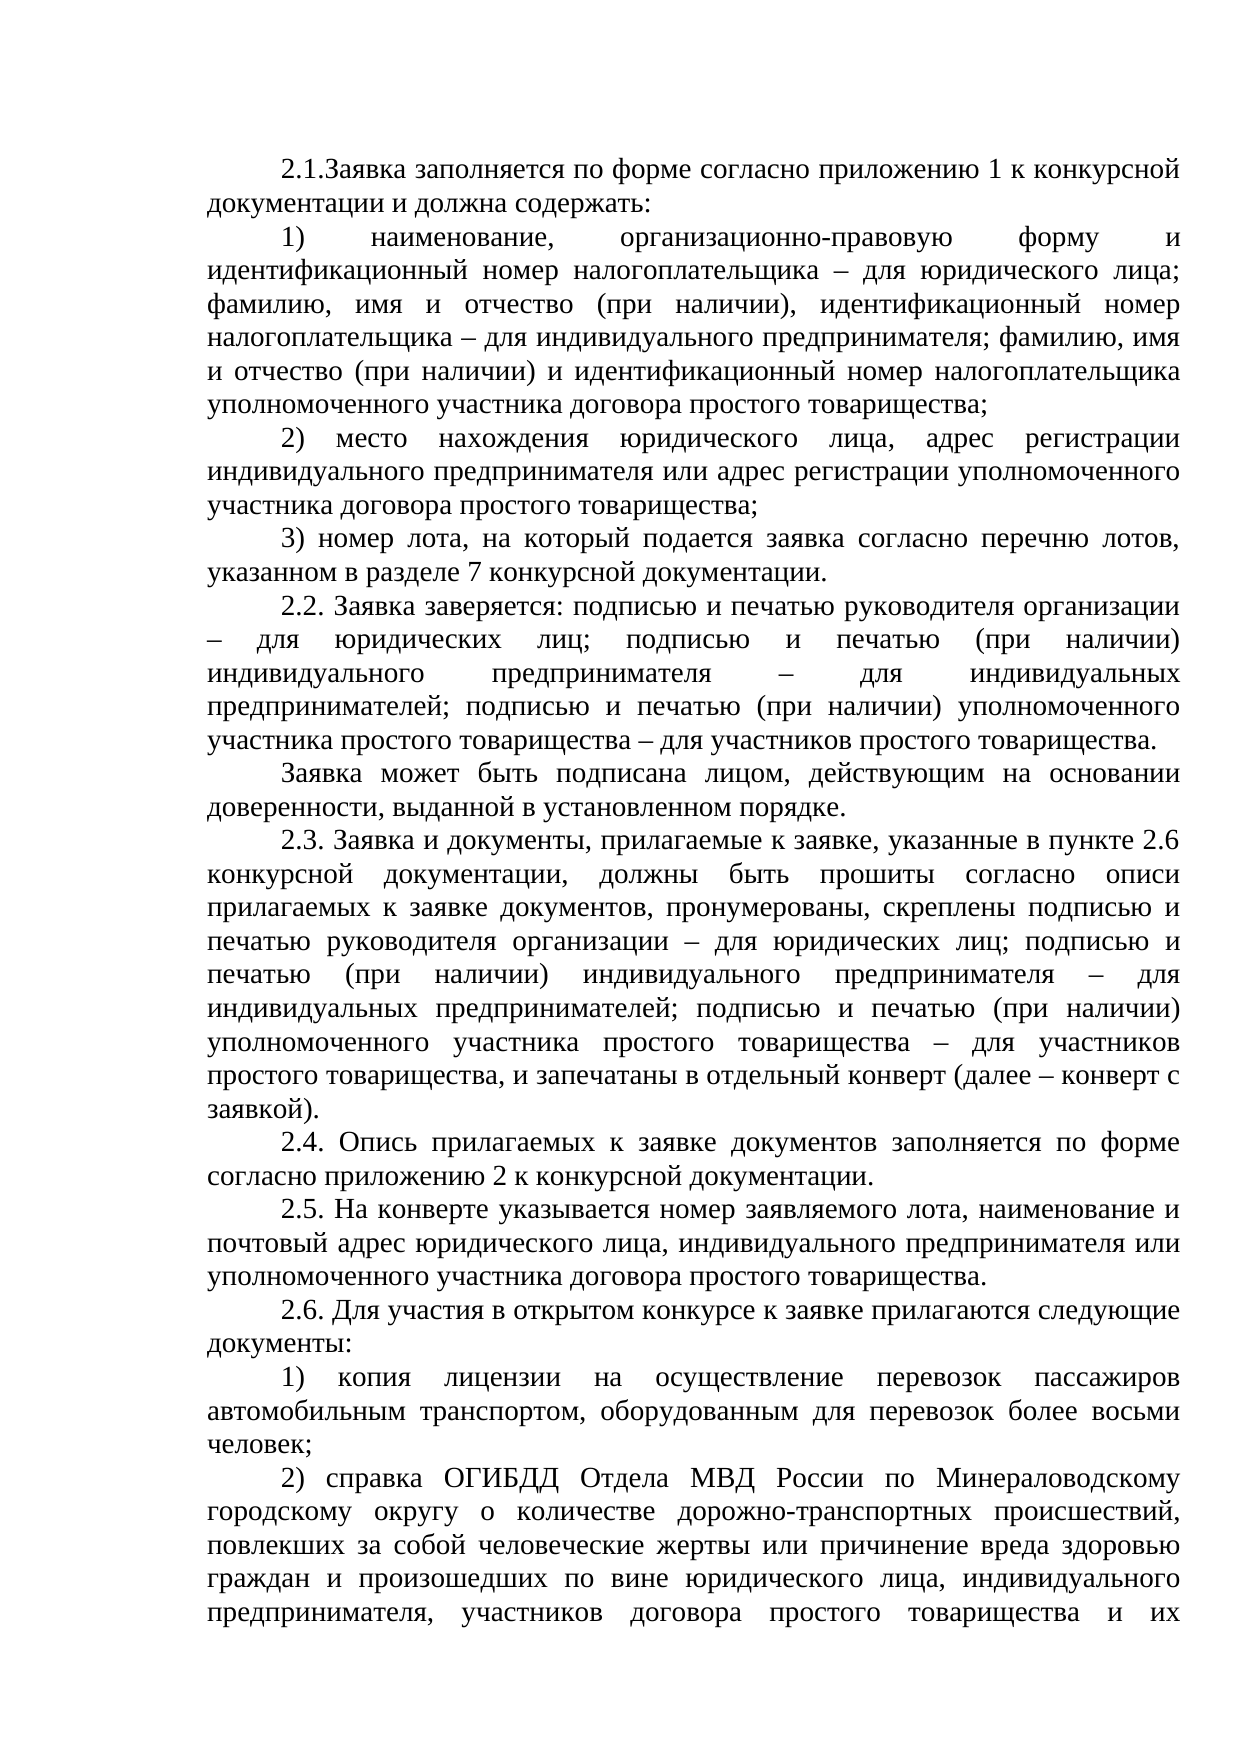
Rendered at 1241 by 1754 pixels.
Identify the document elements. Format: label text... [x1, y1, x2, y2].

text 2.3. Заявка и документы, прилагаемые к заявке, указанные в пункте 2.6 конкурсной документации, должны быть прошиты согласно описи прилагаемых к заявке документов, пронумерованы, скреплены подписью и печатью руководителя организации – для юридических лиц; подписью и печатью (при наличии) индивидуального предпринимателя – для индивидуальных предпринимателей; подписью и печатью (при наличии) уполномоченного участника простого товарищества – для участников простого товарищества, и запечатаны в отдельный конверт (далее – конверт с заявкой). [207, 822, 1181, 1124]
text 2) место нахождения юридического лица, адрес регистрации индивидуального предпринимателя или адрес регистрации уполномоченного участника договора простого товарищества; [207, 420, 1181, 521]
text 1) копия лицензии на осуществление перевозок пассажиров автомобильным транспортом, оборудованным для перевозок более восьми человек; [207, 1359, 1181, 1460]
text 3) номер лота, на который подается заявка согласно перечню лотов, указанном в разделе 7 конкурсной документации. [207, 521, 1181, 588]
text 2.2. Заявка заверяется: подписью и печатью руководителя организации – для юридических лиц; подписью и печатью (при наличии) индивидуального предпринимателя – для индивидуальных предпринимателей; подписью и печатью (при наличии) уполномоченного участника простого товарищества – для участников простого товарищества. [207, 588, 1181, 755]
text 1) наименование, организационно-правовую форму и идентификационный номер налогоплательщика – для юридического лица; фамилию, имя и отчество (при наличии), идентификационный номер налогоплательщика – для индивидуального предпринимателя; фамилию, имя и отчество (при наличии) и идентификационный номер налогоплательщика уполномоченного участника договора простого товарищества; [207, 219, 1181, 420]
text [207, 1460, 1181, 1627]
text 2.1.Заявка заполняется по форме согласно приложению 1 к конкурсной документации и должна содержать: [207, 152, 1181, 219]
text 2.5. На конверте указывается номер заявляемого лота, наименование и почтовый адрес юридического лица, индивидуального предпринимателя или уполномоченного участника договора простого товарищества. [207, 1191, 1181, 1292]
text 2.6. Для участия в открытом конкурсе к заявке прилагаются следующие документы: [207, 1292, 1181, 1359]
text 2.4. Опись прилагаемых к заявке документов заполняется по форме согласно приложению 2 к конкурсной документации. [207, 1124, 1181, 1191]
text Заявка может быть подписана лицом, действующим на основании доверенности, выданной в установленном порядке. [207, 755, 1181, 822]
